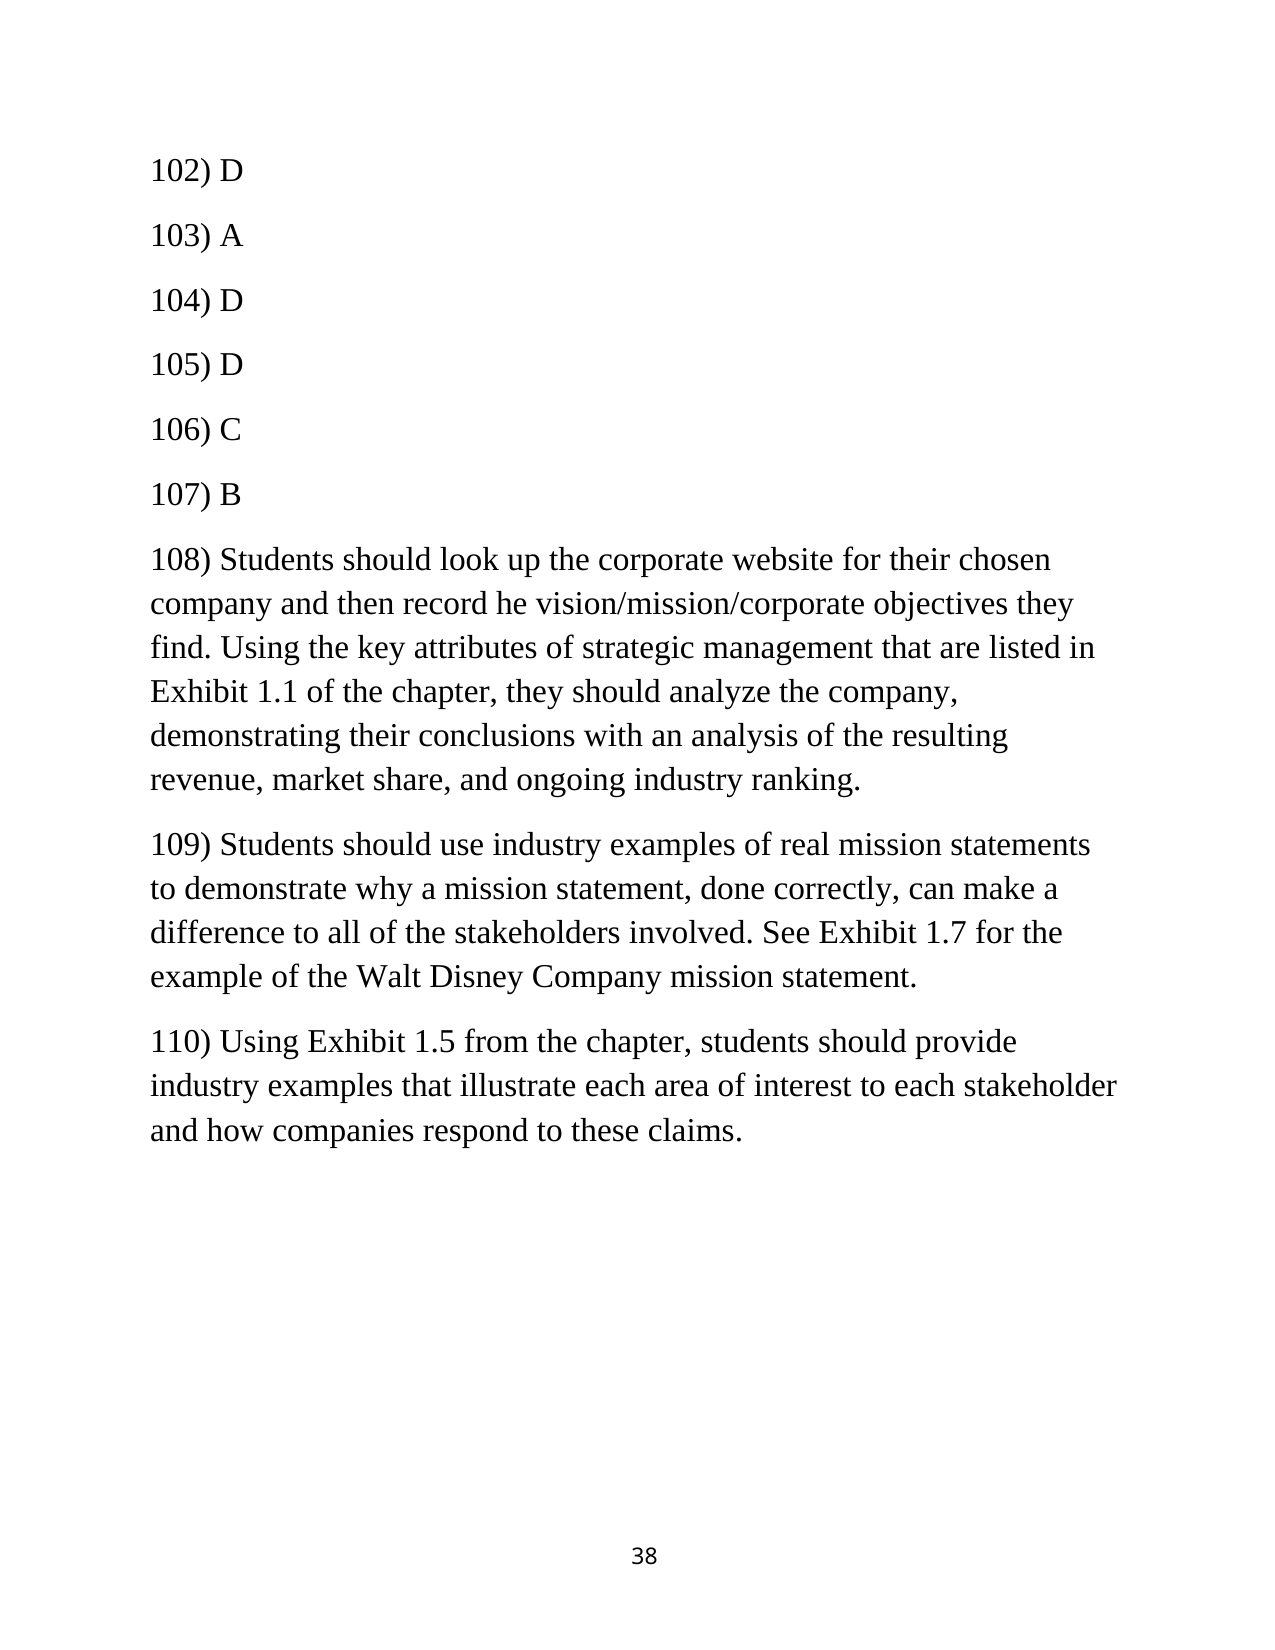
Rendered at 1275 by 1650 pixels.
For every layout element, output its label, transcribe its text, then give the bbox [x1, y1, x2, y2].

text 109) Students should use industry examples of real mission statements to demonstrate why a mission statement, done correctly, can make a difference to all of the stakeholders involved. See Exhibit 1.7 for the example of the Walt Disney Company mission statement. [150, 824, 1125, 995]
text 106) C [150, 409, 1125, 448]
text 110) Using Exhibit 1.5 from the chapter, students should provide industry examples that illustrate each area of interest to each stakeholder and how companies respond to these claims. [150, 1022, 1125, 1148]
text 103) A [150, 215, 1125, 253]
text 102) D [150, 150, 1125, 188]
text 105) D [150, 345, 1125, 383]
text 104) D [150, 280, 1125, 318]
text 107) B [150, 474, 1125, 513]
text 108) Students should look up the corporate website for their chosen company and then record he vision/mission/corporate objectives they find. Using the key attributes of strategic management that are listed in Exhibit 1.1 of the chapter, they should analyze the company, demonstrating their conclusions with an analysis of the resulting revenue, market share, and ongoing industry ranking. [150, 539, 1125, 798]
